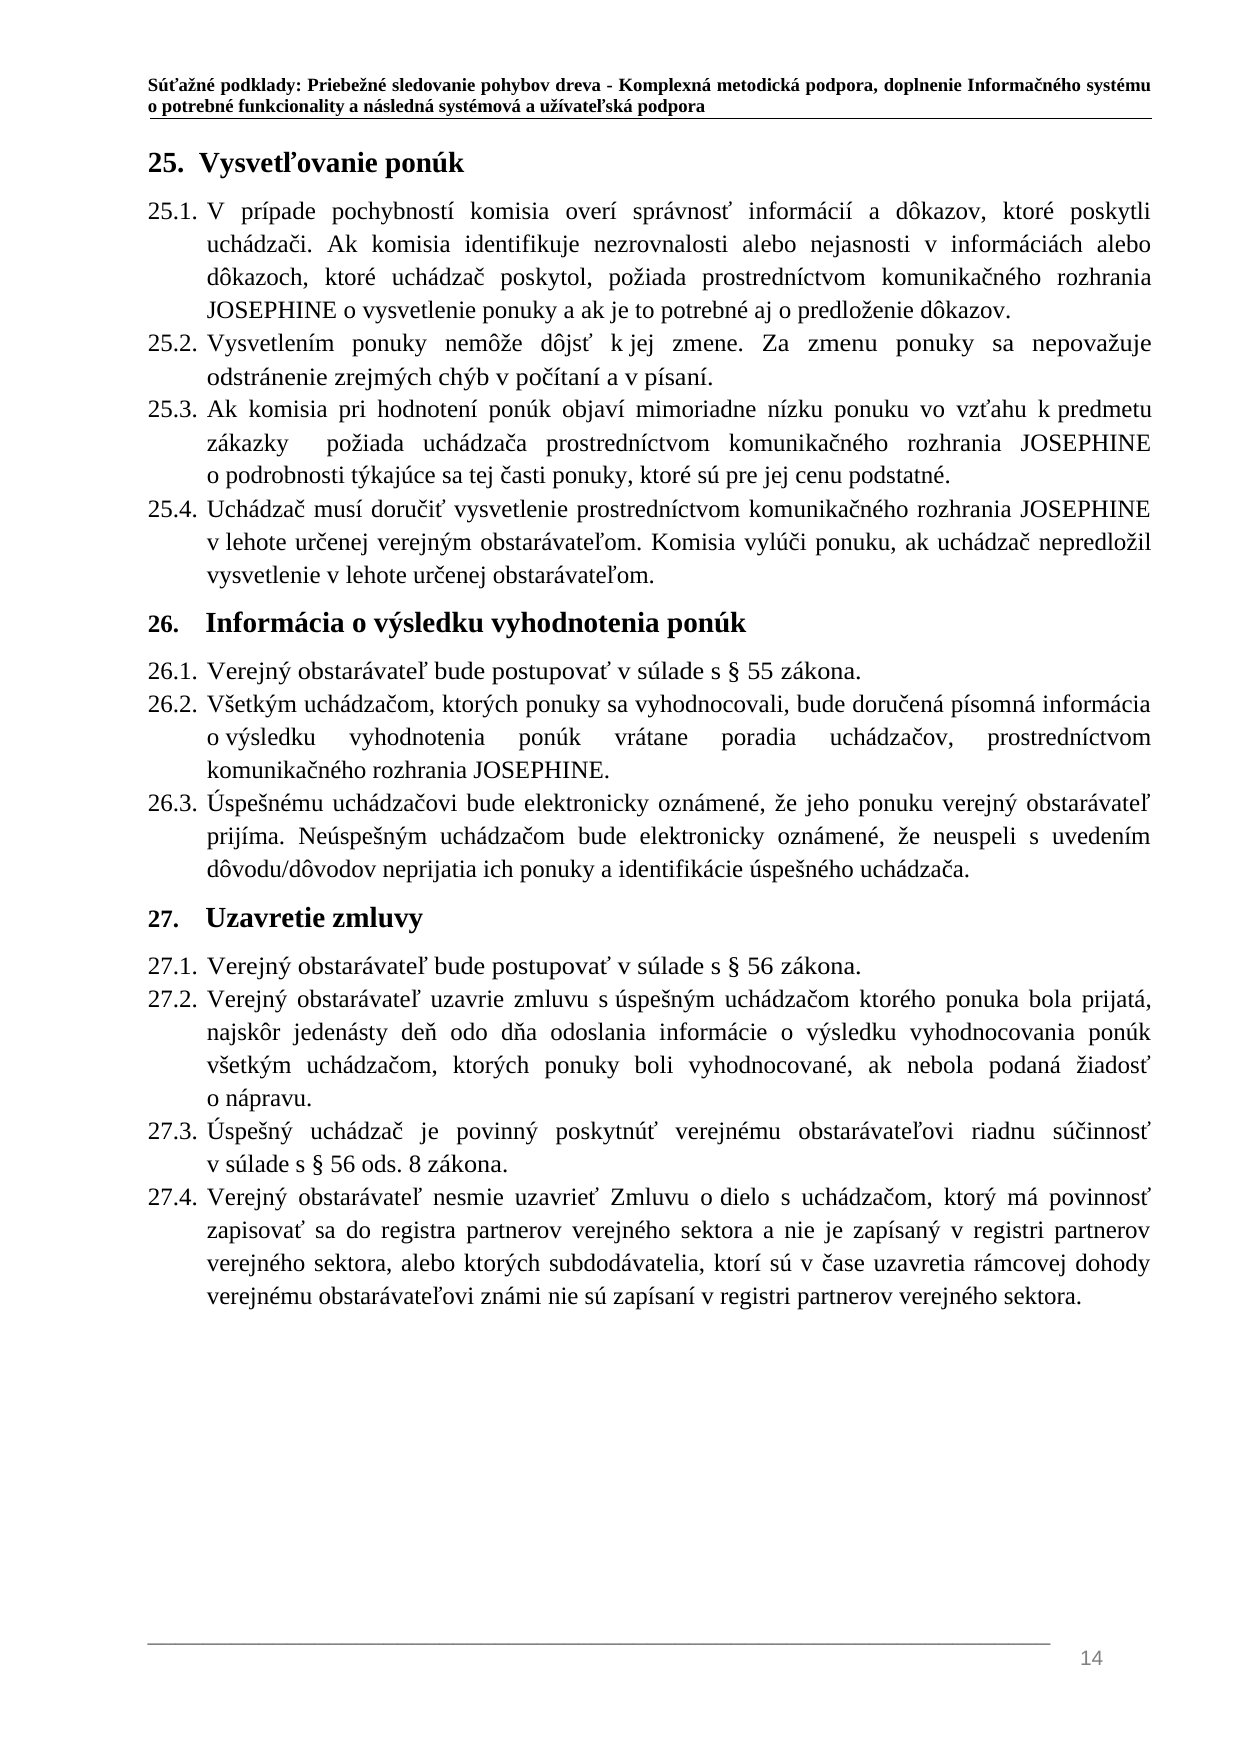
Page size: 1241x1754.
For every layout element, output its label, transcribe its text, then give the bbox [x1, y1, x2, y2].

list Uchádzač musí doručiť vysvetlenie prostredníctvom komunikačného rozhrania JOSEPHINE v lehote určenej verejným obstarávateľom. Komisia vylúči ponuku, ak uchádzač nepredložil vysvetlenie v lehote určenej obstarávateľom. [148, 494, 1152, 588]
list Verejný obstarávateľ bude postupovať v súlade s § 55 zákona. [148, 656, 1152, 685]
list Úspešný uchádzač je povinný poskytnúť verejnému obstarávateľovi riadnu súčinnosť v súlade s § 56 ods. 8 zákona. [148, 1116, 1152, 1178]
text 25. Vysvetľovanie ponúk [148, 145, 1152, 179]
list Všetkým uchádzačom, ktorých ponuky sa vyhodnocovali, bude doručená písomná informácia o výsledku vyhodnotenia ponúk vrátane poradia uchádzačov, prostredníctvom komunikačného rozhrania JOSEPHINE. [148, 689, 1152, 784]
list V prípade pochybností komisia overí správnosť informácií a dôkazov, ktoré poskytli uchádzači. Ak komisia identifikuje nezrovnalosti alebo nejasnosti v informáciách alebo dôkazoch, ktoré uchádzač poskytol, požiada prostredníctvom komunikačného rozhrania JOSEPHINE o vysvetlenie ponuky a ak je to potrebné aj o predloženie dôkazov. [148, 196, 1152, 324]
list Verejný obstarávateľ bude postupovať v súlade s § 56 zákona. [148, 951, 1152, 980]
list Úspešnému uchádzačovi bude elektronicky oznámené, že jeho ponuku verejný obstarávateľ prijíma. Neúspešným uchádzačom bude elektronicky oznámené, že neuspeli s uvedením dôvodu/dôvodov neprijatia ich ponuky a identifikácie úspešného uchádzača. [148, 788, 1152, 883]
list Verejný obstarávateľ nesmie uzavrieť Zmluvu o dielo s uchádzačom, ktorý má povinnosť zapisovať sa do registra partnerov verejného sektora a nie je zapísaný v registri partnerov verejného sektora, alebo ktorých subdodávatelia, ktorí sú v čase uzavretia rámcovej dohody verejnému obstarávateľovi známi nie sú zapísaní v registri partnerov verejného sektora. [148, 1182, 1152, 1310]
list Informácia o výsledku vyhodnotenia ponúk [148, 605, 1152, 639]
list Ak komisia pri hodnotení ponúk objaví mimoriadne nízku ponuku vo vzťahu k predmetu zákazky požiada uchádzača prostredníctvom komunikačného rozhrania JOSEPHINE o podrobnosti týkajúce sa tej časti ponuky, ktoré sú pre jej cenu podstatné. [148, 394, 1152, 489]
list Uzavretie zmluvy [148, 900, 1152, 933]
list Verejný obstarávateľ uzavrie zmluvu s úspešným uchádzačom ktorého ponuka bola prijatá, najskôr jedenásty deň odo dňa odoslania informácie o výsledku vyhodnocovania ponúk všetkým uchádzačom, ktorých ponuky boli vyhodnocované, ak nebola podaná žiadosť o nápravu. [148, 984, 1152, 1112]
list Vysvetlením ponuky nemôže dôjsť k jej zmene. Za zmenu ponuky sa nepovažuje odstránenie zrejmých chýb v počítaní a v písaní. [148, 328, 1152, 390]
